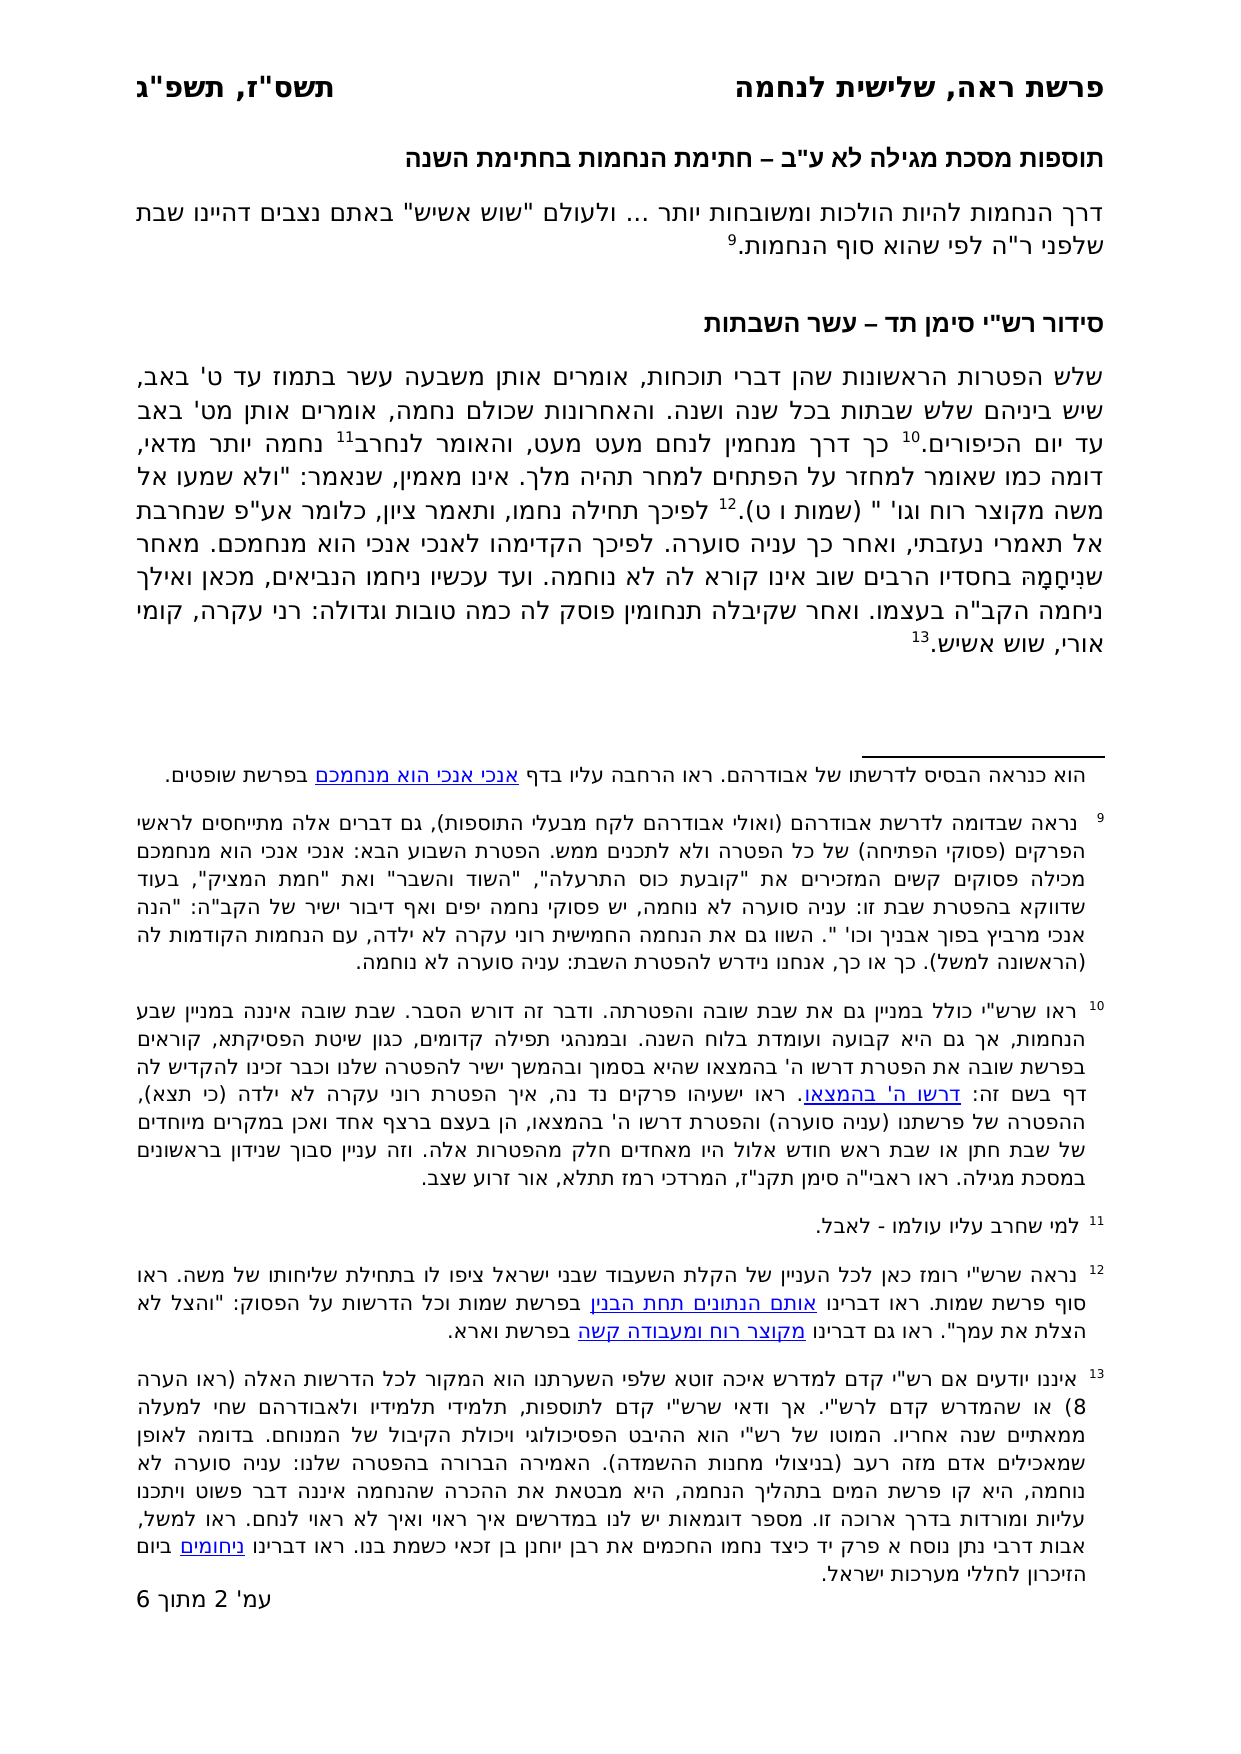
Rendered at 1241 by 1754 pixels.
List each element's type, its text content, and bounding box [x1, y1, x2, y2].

text שלש הפטרות הראשונות שהן דברי תוכחות, אומרים אותן משבעה עשר בתמוז עד ט' באב, שיש ביניהם שלש שבתות בכל שנה ושנה. והאחרונות שכולם נחמה, אומרים אותן מט' באב עד יום הכיפורים. כך דרך מנחמין לנחם מעט מעט, והאומר לנחרב נחמה יותר מדאי, דומה כמו שאומר למחזר על הפתחים למחר תהיה מלך. אינו מאמין, שנאמר: "ולא שמעו אל משה מקוצר רוח וגו' " (שמות ו ט). לפיכך תחילה נחמו, ותאמר ציון, כלומר אע"פ שנחרבת אל תאמרי נעזבתי, ואחר כך עניה סוערה. לפיכך הקדימהו לאנכי אנכי הוא מנחמכם. מאחר שנִיחָמָהּ בחסדיו הרבים שוב אינו קורא לה לא נוחמה. ועד עכשיו ניחמו הנביאים, מכאן ואילך ניחמה הקב"ה בעצמו. ואחר שקיבלה תנחומין פוסק לה כמה טובות וגדולה: רני עקרה, קומי אורי, שוש אשיש. [136, 358, 1104, 658]
text דרך הנחמות להיות הולכות ומשובחות יותר ... ולעולם "שוש אשיש" באתם נצבים דהיינו שבת שלפני ר"ה לפי שהוא סוף הנחמות. [136, 194, 1104, 261]
text תוספות מסכת מגילה לא ע"ב – חתימת הנחמות בחתימת השנה [136, 142, 1104, 173]
text סידור רש"י סימן תד – עשר השבתות [136, 306, 1104, 338]
